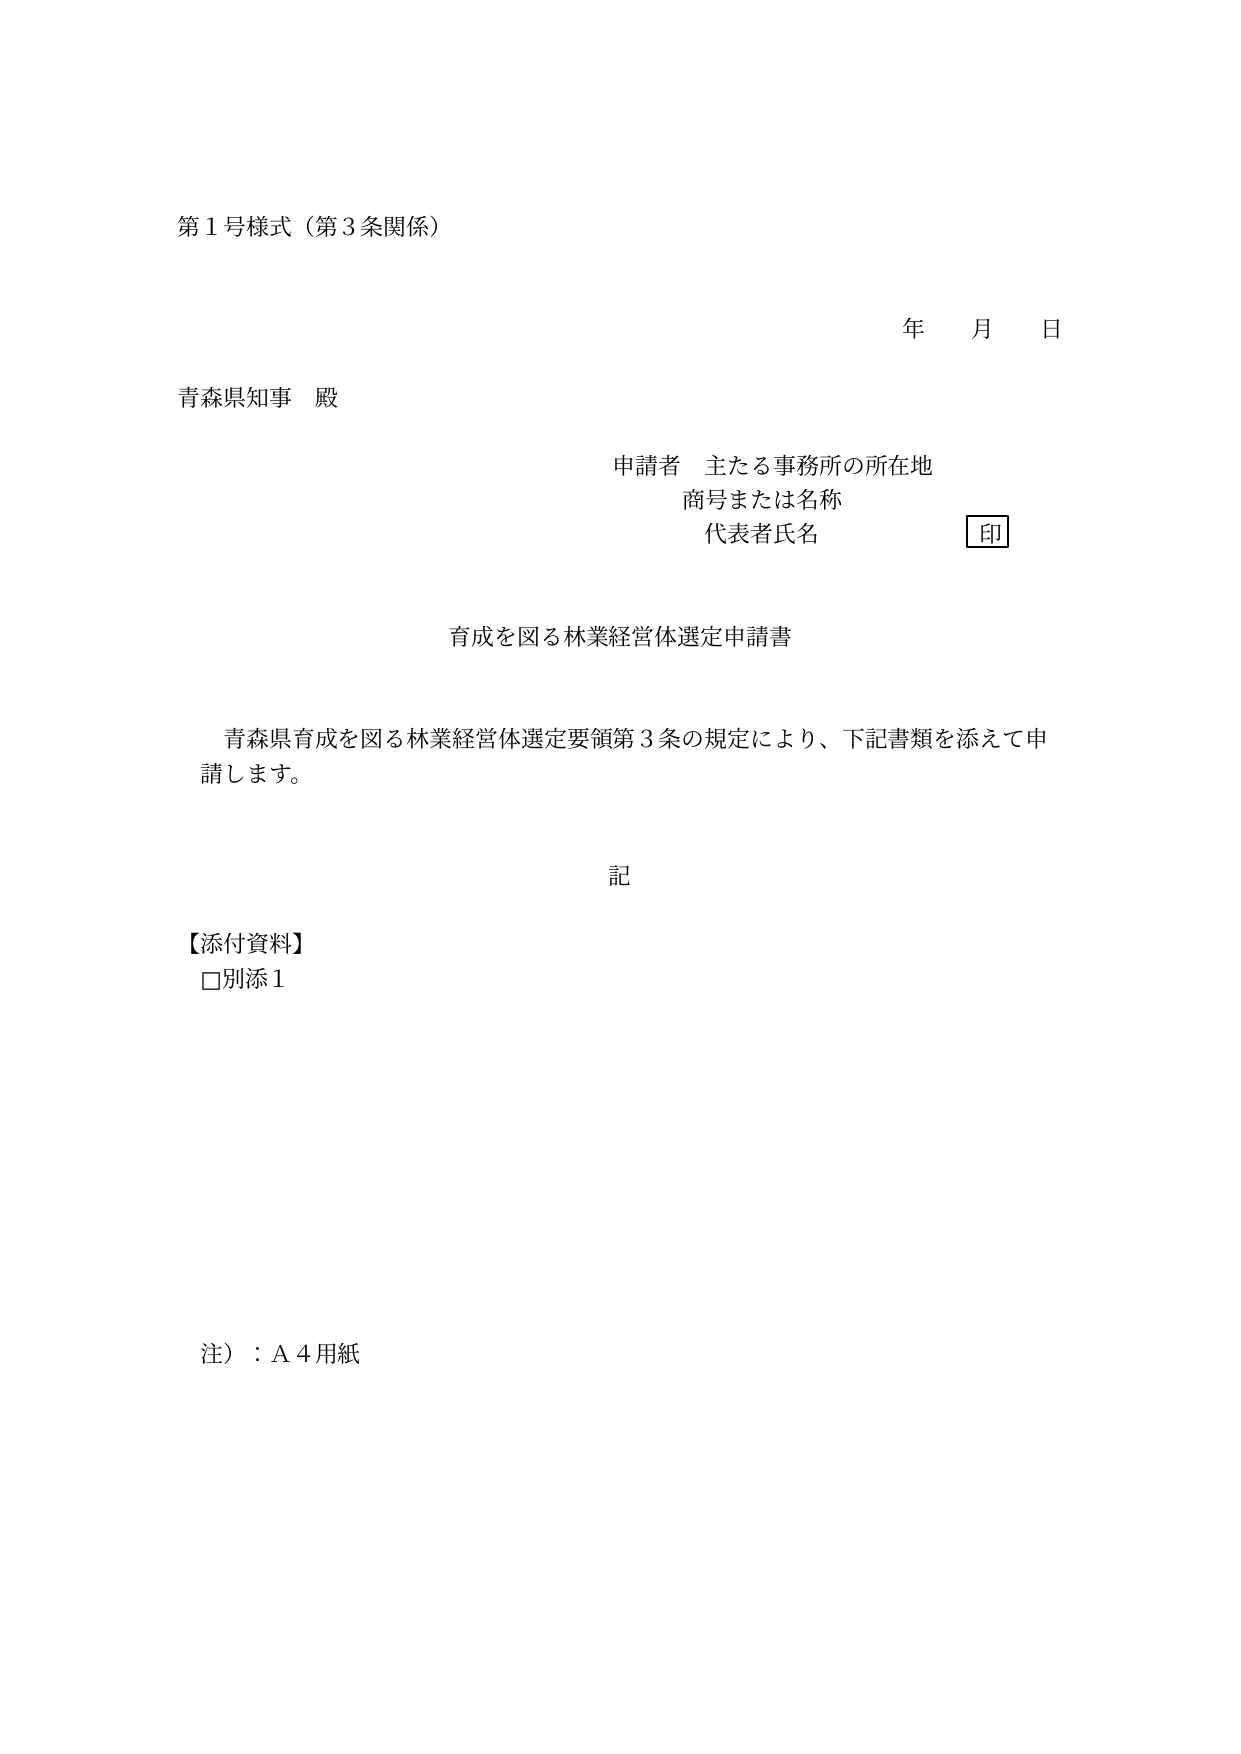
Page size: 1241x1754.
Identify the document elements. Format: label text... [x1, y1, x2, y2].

text 【添付資料】 [177, 926, 1063, 960]
text 育成を図る林業経営体選定申請書 [177, 618, 1063, 653]
text □別添１ [177, 960, 1063, 994]
text 青森県知事 殿 [177, 379, 1063, 413]
text 商号または名称 [177, 482, 1063, 516]
text 年 月 日 [177, 311, 1063, 345]
text 青森県育成を図る林業経営体選定要領第３条の規定により、下記書類を添えて申請します。 [177, 721, 1063, 789]
text 第１号様式（第３条関係） [177, 208, 1063, 243]
text 記 [177, 858, 1063, 892]
text 注）：Ａ４用紙 [177, 1336, 1063, 1370]
text 代表者氏名 印 [177, 516, 1063, 550]
text 申請者 主たる事務所の所在地 [177, 448, 1063, 482]
